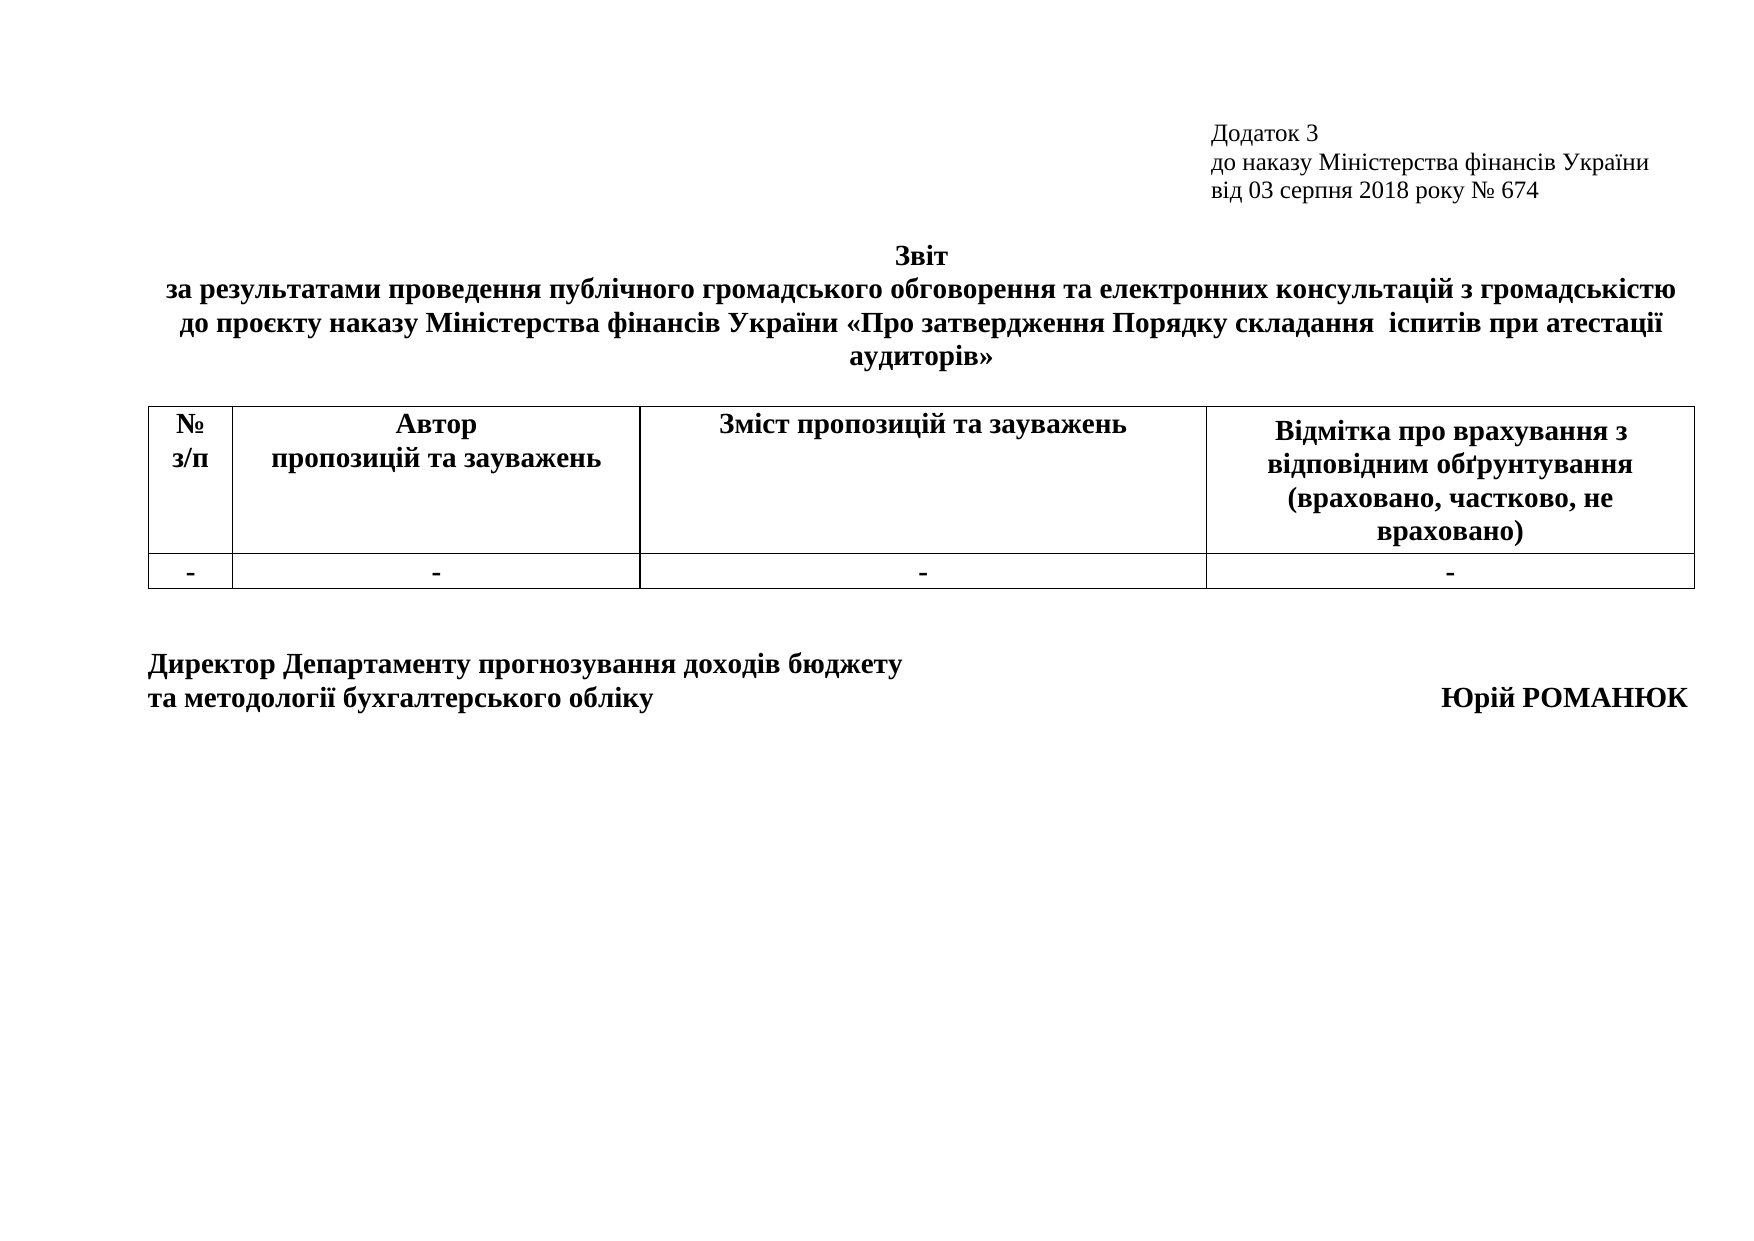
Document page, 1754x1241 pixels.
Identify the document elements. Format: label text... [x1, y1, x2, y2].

table_header Відмітка про врахування з відповідним обґрунтування (враховано, частково, не враховано) [1207, 407, 1694, 553]
text та методології бухгалтерського обліку Юрій РОМАНЮК [148, 680, 1695, 713]
table_header № з/п [149, 407, 232, 553]
text Звіт [148, 238, 1695, 271]
table_cell - [641, 554, 1206, 588]
text за результатами проведення публічного громадського обговорення та електронних консультацій з громадськістю до проєкту наказу Міністерства фінансів України «Про затвердження Порядку складання іспитів при атестації аудиторів» [148, 271, 1695, 372]
table_cell - [233, 554, 639, 588]
table_header Автор пропозицій та зауважень [233, 407, 639, 553]
table_cell - [1207, 554, 1694, 588]
table_cell - [149, 554, 232, 588]
text від 03 серпня 2018 року № 674 [1211, 176, 1695, 204]
text Додаток 3 [1211, 118, 1695, 147]
table_header Зміст пропозицій та зауважень [641, 407, 1206, 553]
text Директор Департаменту прогнозування доходів бюджету [148, 646, 1695, 680]
text до наказу Міністерства фінансів України [1211, 147, 1695, 176]
